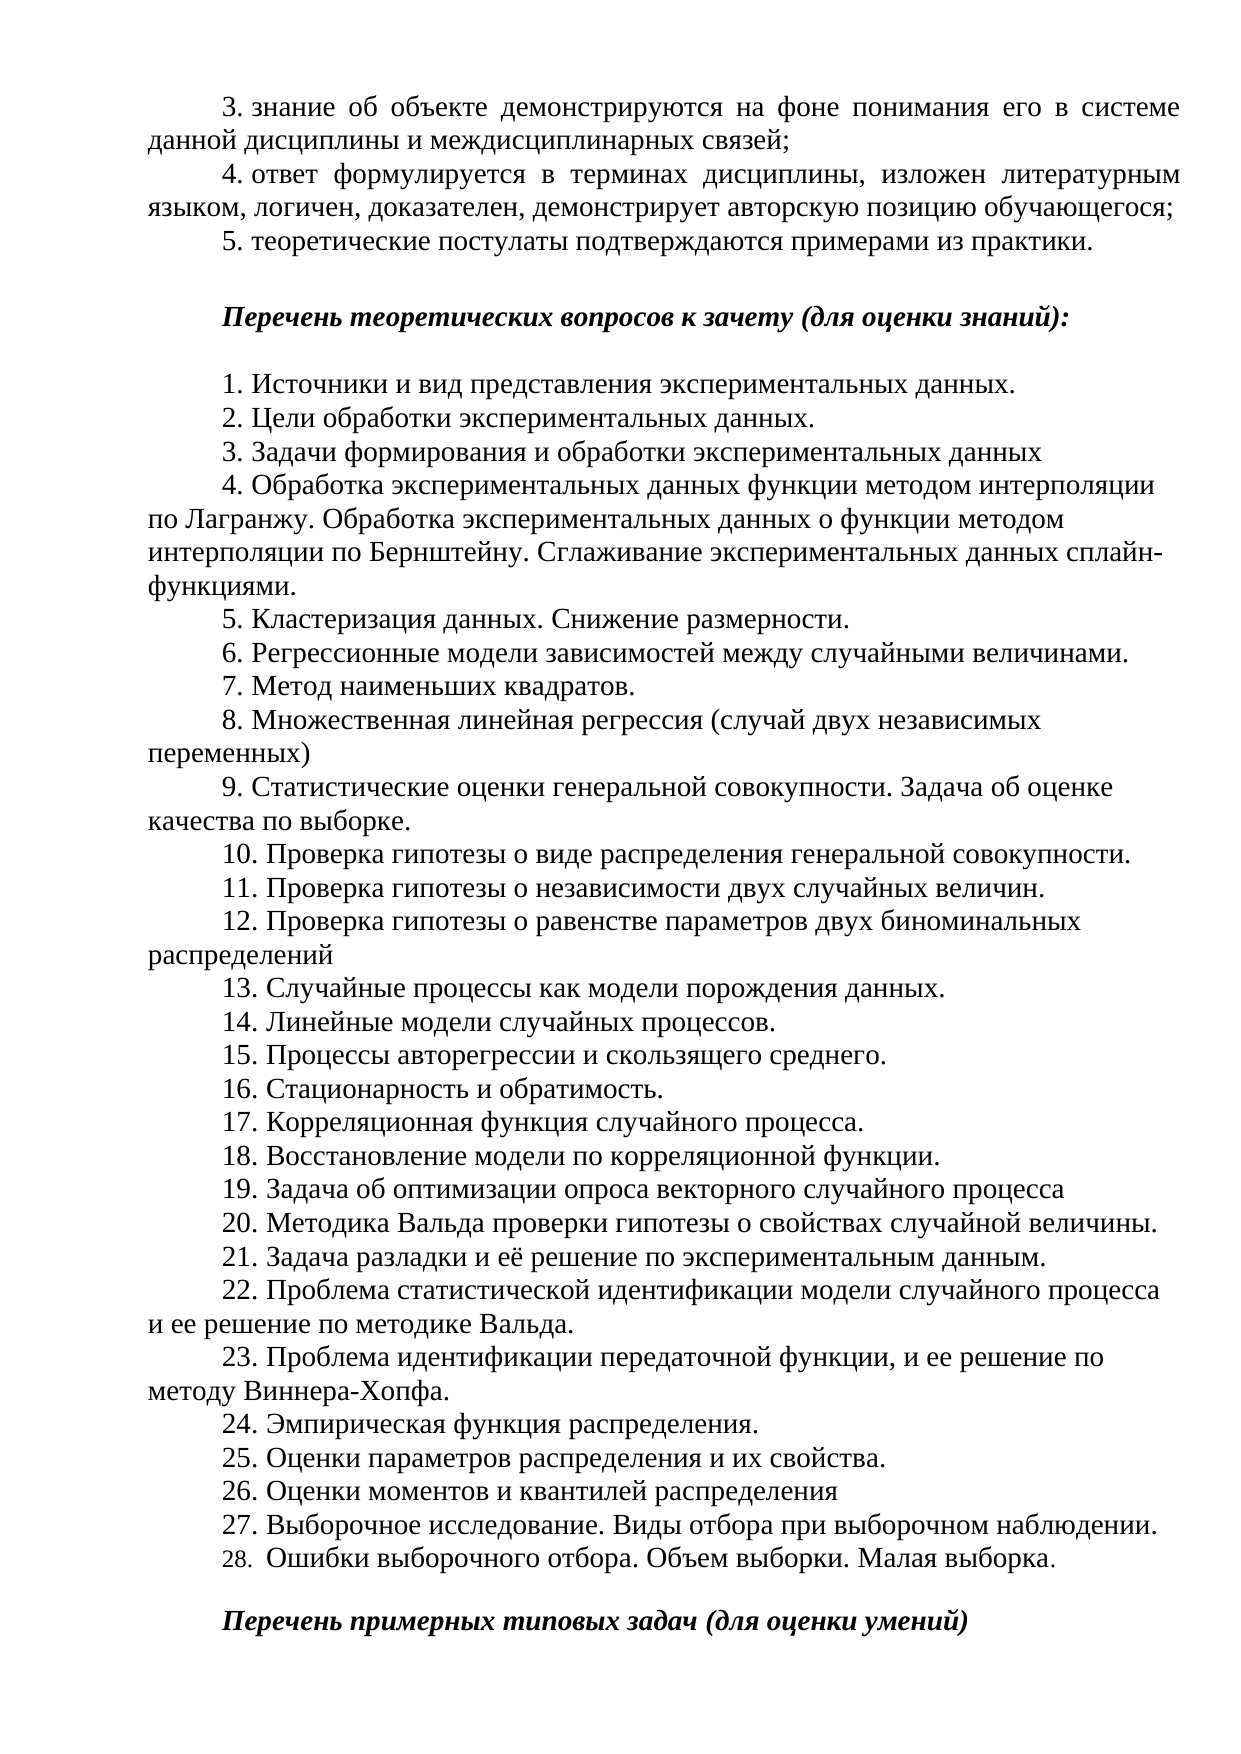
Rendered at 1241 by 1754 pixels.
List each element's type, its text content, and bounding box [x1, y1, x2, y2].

list Регрессионные модели зависимостей между случайными величинами. [148, 635, 1181, 668]
list Случайные процессы как модели порождения данных. [148, 970, 1181, 1004]
list Восстановление модели по корреляционной функции. [148, 1138, 1181, 1172]
list Цели обработки экспериментальных данных. [148, 400, 1181, 434]
list теоретические постулаты подтверждаются примерами из практики. [148, 223, 1181, 256]
list Кластеризация данных. Снижение размерности. [148, 601, 1181, 635]
list знание об объекте демонстрируются на фоне понимания его в системе данной дисциплины и междисциплинарных связей; [148, 89, 1181, 156]
list Оценки моментов и квантилей распределения [148, 1473, 1181, 1507]
list Методика Вальда проверки гипотезы о свойствах случайной величины. [148, 1205, 1181, 1239]
list Линейные модели случайных процессов. [148, 1004, 1181, 1037]
list Множественная линейная регрессия (случай двух независимых переменных) [148, 702, 1181, 769]
list Оценки параметров распределения и их свойства. [148, 1440, 1181, 1473]
list Обработка экспериментальных данных функции методом интерполяции по Лагранжу. Обработка экспериментальных данных о функции методом интерполяции по Бернштейну. Сглаживание экспериментальных данных сплайн-функциями. [148, 467, 1181, 601]
list Эмпирическая функция распределения. [148, 1406, 1181, 1440]
text Перечень теоретических вопросов к зачету (для оценки знаний): [148, 299, 1181, 333]
list Стационарность и обратимость. [148, 1071, 1181, 1104]
list Задача об оптимизации опроса векторного случайного процесса [148, 1172, 1181, 1205]
list Ошибки выборочного отбора. Объем выборки. Малая выборка. [148, 1541, 1181, 1574]
list Задачи формирования и обработки экспериментальных данных [148, 434, 1181, 467]
list Проблема статистической идентификации модели случайного процесса и ее решение по методике Вальда. [148, 1272, 1181, 1339]
list Проверка гипотезы о равенстве параметров двух биноминальных распределений [148, 903, 1181, 970]
list Проверка гипотезы о виде распределения генеральной совокупности. [148, 836, 1181, 870]
list ответ формулируется в терминах дисциплины, изложен литературным языком, логичен, доказателен, демонстрирует авторскую позицию обучающегося; [148, 156, 1181, 223]
list Метод наименьших квадратов. [148, 668, 1181, 702]
list Задача разладки и её решение по экспериментальным данным. [148, 1239, 1181, 1272]
list Процессы авторегрессии и скользящего среднего. [148, 1037, 1181, 1071]
text Перечень примерных типовых задач (для оценки умений) [148, 1603, 1178, 1636]
list Проверка гипотезы о независимости двух случайных величин. [148, 870, 1181, 903]
list Корреляционная функция случайного процесса. [148, 1104, 1181, 1138]
list Выборочное исследование. Виды отбора при выборочном наблюдении. [148, 1507, 1181, 1541]
list Источники и вид представления экспериментальных данных. [148, 367, 1181, 400]
list Статистические оценки генеральной совокупности. Задача об оценке качества по выборке. [148, 769, 1181, 836]
list Проблема идентификации передаточной функции, и ее решение по методу Виннера-Хопфа. [148, 1339, 1181, 1406]
